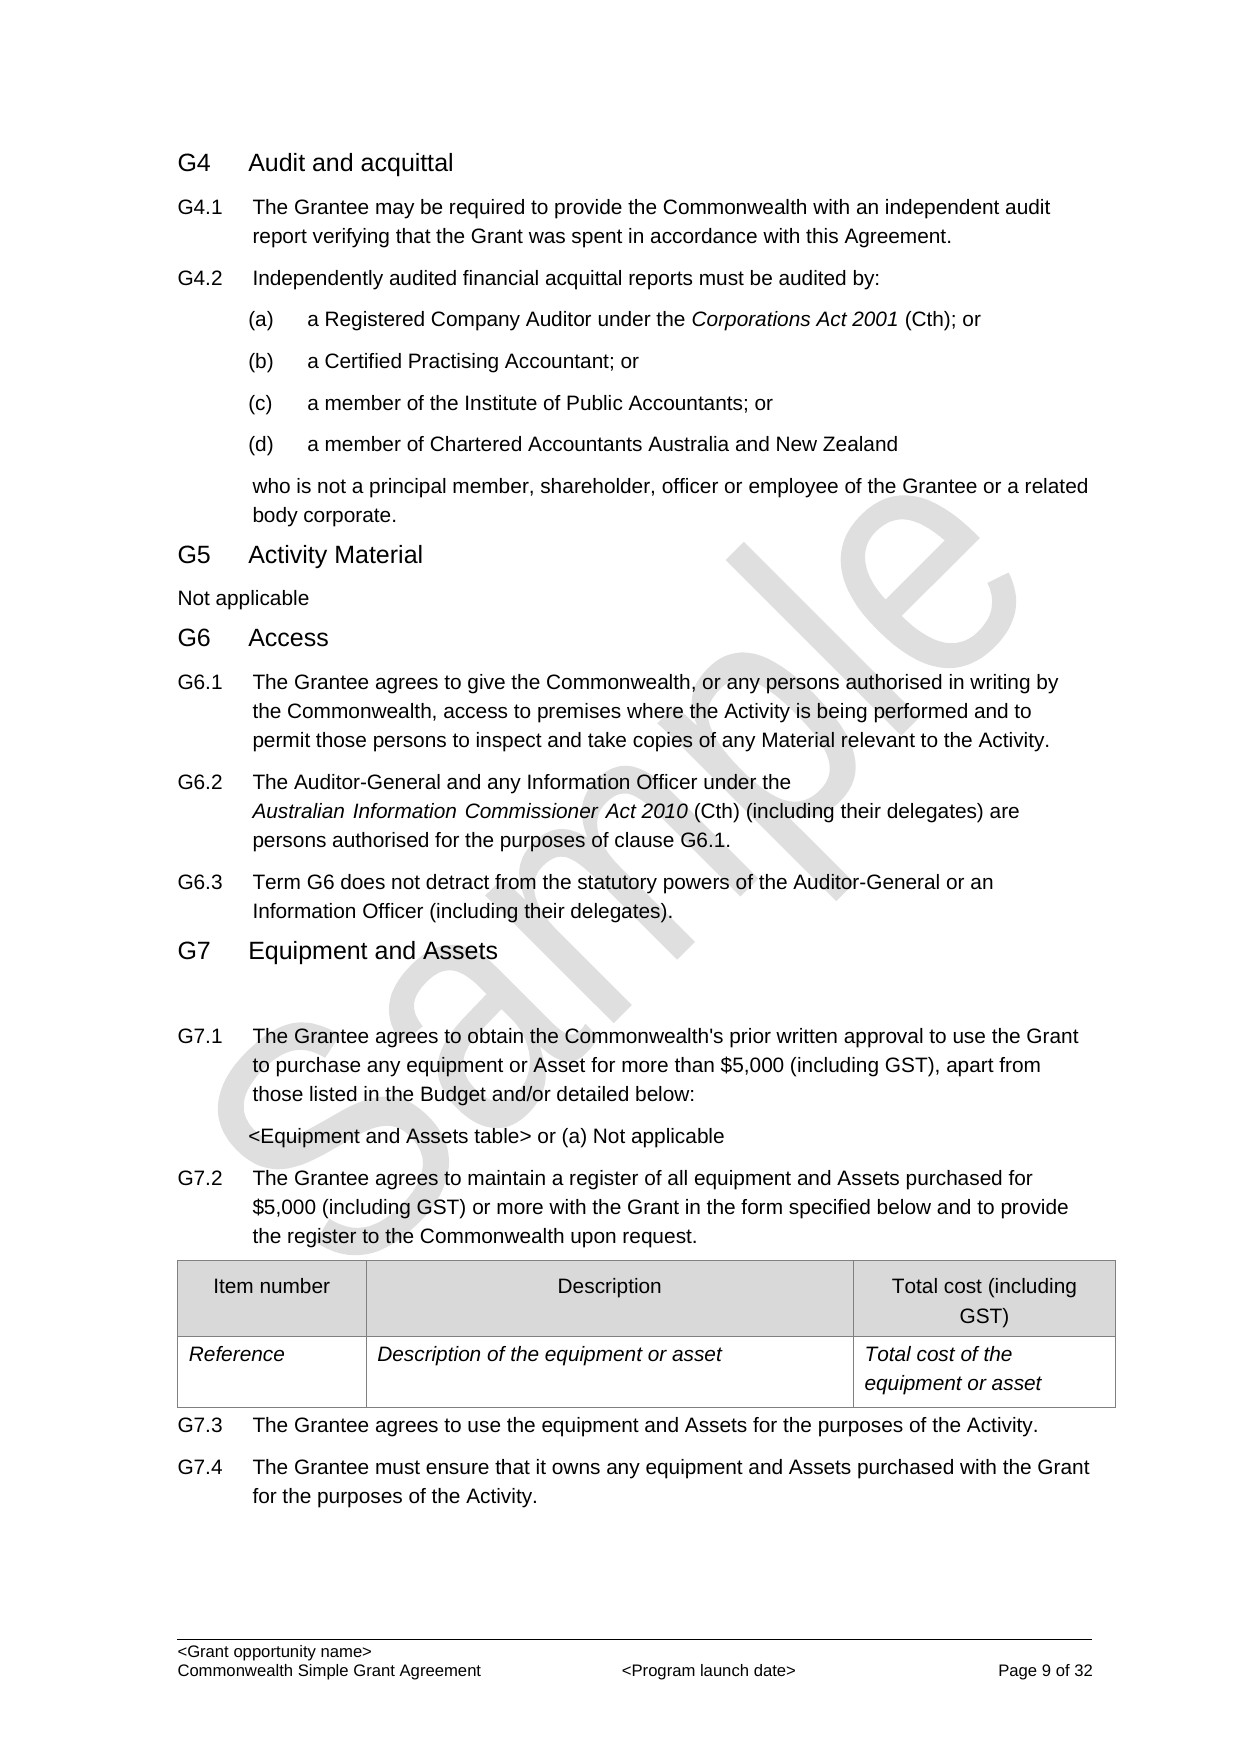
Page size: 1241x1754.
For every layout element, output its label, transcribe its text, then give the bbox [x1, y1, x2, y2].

subtitle Equipment and Assets [177, 935, 1092, 964]
text G7.4 The Grantee must ensure that it owns any equipment and Assets purchased with the Grant for the purposes of the Activity. [177, 1449, 1092, 1508]
text G7.1 The Grantee agrees to obtain the Commonwealth's prior written approval to use the Grant to purchase any equipment or Asset for more than $5,000 (including GST), apart from those listed in the Budget and/or detailed below: [177, 1018, 1092, 1106]
text G4.2 Independently audited financial acquittal reports must be audited by: [177, 260, 1092, 289]
subtitle Activity Material [177, 539, 1092, 568]
table_header Description [367, 1261, 853, 1336]
text (d) a member of Chartered Accountants Australia and New Zealand [248, 427, 1092, 456]
table_header Total cost (including GST) [854, 1261, 1115, 1336]
text Not applicable [177, 581, 1092, 610]
text who is not a principal member, shareholder, officer or employee of the Grantee or a related body corporate. [252, 468, 1092, 527]
subtitle Access [177, 623, 1092, 652]
text G6.1 The Grantee agrees to give the Commonwealth, or any persons authorised in writing by the Commonwealth, access to premises where the Activity is being performed and to permit those persons to inspect and take copies of any Material relevant to the Activity. [177, 664, 1092, 752]
text G6.3 Term G6 does not detract from the statutory powers of the Auditor-General or an Information Officer (including their delegates). [177, 864, 1092, 923]
text (c) a member of the Institute of Public Accountants; or [248, 385, 1092, 414]
text G6.2 The Auditor-General and any Information Officer under the Australian Information Commissioner Act 2010 (Cth) (including their delegates) are persons authorised for the purposes of clause G6.1. [177, 764, 1092, 852]
text <Equipment and Assets table> or (a) Not applicable [248, 1118, 1092, 1148]
text G7.3 The Grantee agrees to use the equipment and Assets for the purposes of the Activity. [177, 1408, 1092, 1437]
text G7.2 The Grantee agrees to maintain a register of all equipment and Assets purchased for $5,000 (including GST) or more with the Grant in the form specified below and to provide the register to the Commonwealth upon request. [177, 1160, 1092, 1248]
table_cell Description of the equipment or asset [367, 1337, 853, 1407]
table_cell Reference [178, 1337, 366, 1407]
table_cell Total cost of the equipment or asset [854, 1337, 1115, 1407]
table_header Item number [178, 1261, 366, 1336]
subtitle Audit and acquittal [177, 148, 1092, 177]
text G4.1 The Grantee may be required to provide the Commonwealth with an independent audit report verifying that the Grant was spent in accordance with this Agreement. [177, 189, 1092, 248]
text (a) a Registered Company Auditor under the Corporations Act 2001 (Cth); or [248, 302, 1092, 331]
text (b) a Certified Practising Accountant; or [248, 343, 1092, 373]
